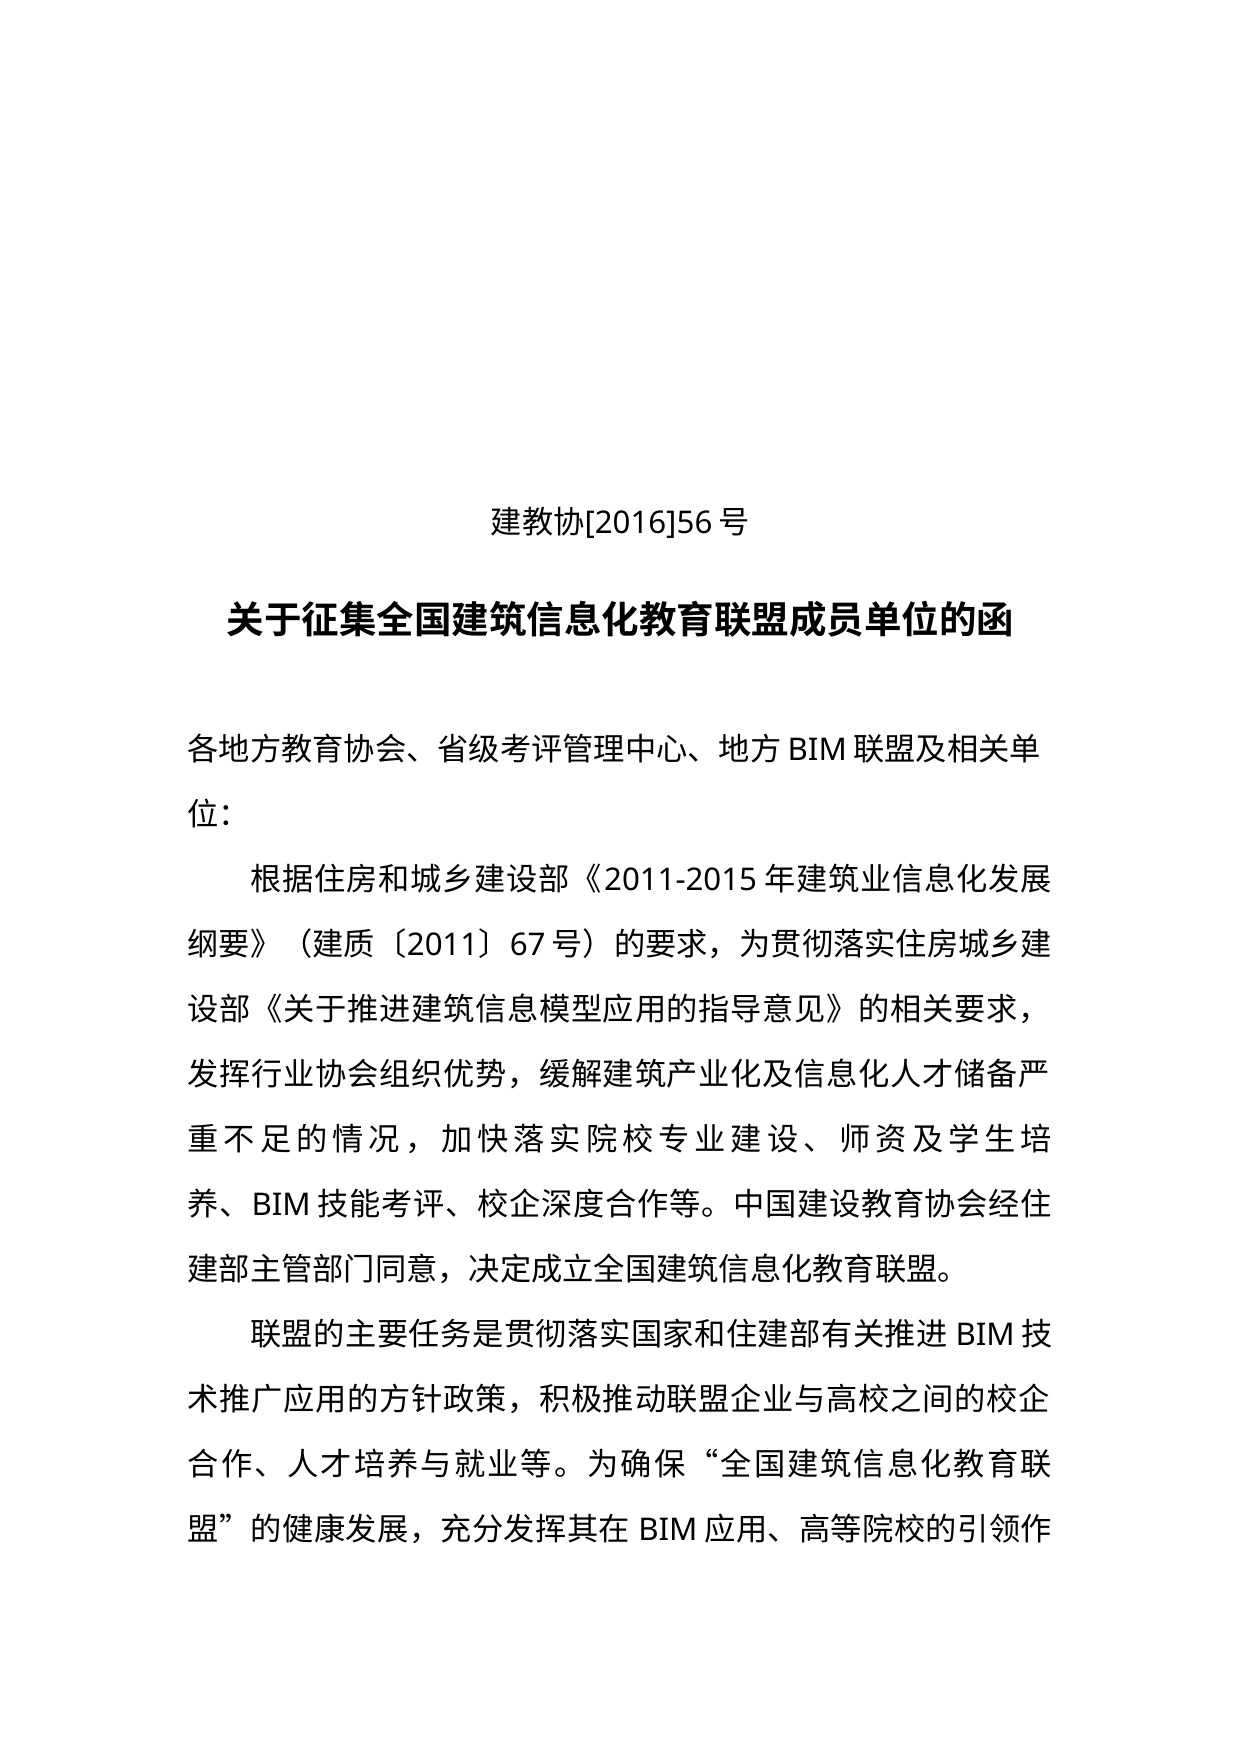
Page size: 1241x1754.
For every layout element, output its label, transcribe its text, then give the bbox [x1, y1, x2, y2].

text 关于征集全国建筑信息化教育联盟成员单位的函 [187, 584, 1053, 649]
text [187, 1299, 1053, 1559]
text 建教协[2016]56号 [187, 487, 1053, 552]
text 根据住房和城乡建设部《2011-2015年建筑业信息化发展纲要》（建质〔2011〕67号）的要求，为贯彻落实住房城乡建设部《关于推进建筑信息模型应用的指导意见》的相关要求，发挥行业协会组织优势，缓解建筑产业化及信息化人才储备严重不足的情况，加快落实院校专业建设、师资及学生培养、BIM技能考评、校企深度合作等。中国建设教育协会经住建部主管部门同意，决定成立全国建筑信息化教育联盟。 [187, 844, 1053, 1299]
text 各地方教育协会、省级考评管理中心、地方BIM联盟及相关单位： [187, 714, 1053, 844]
